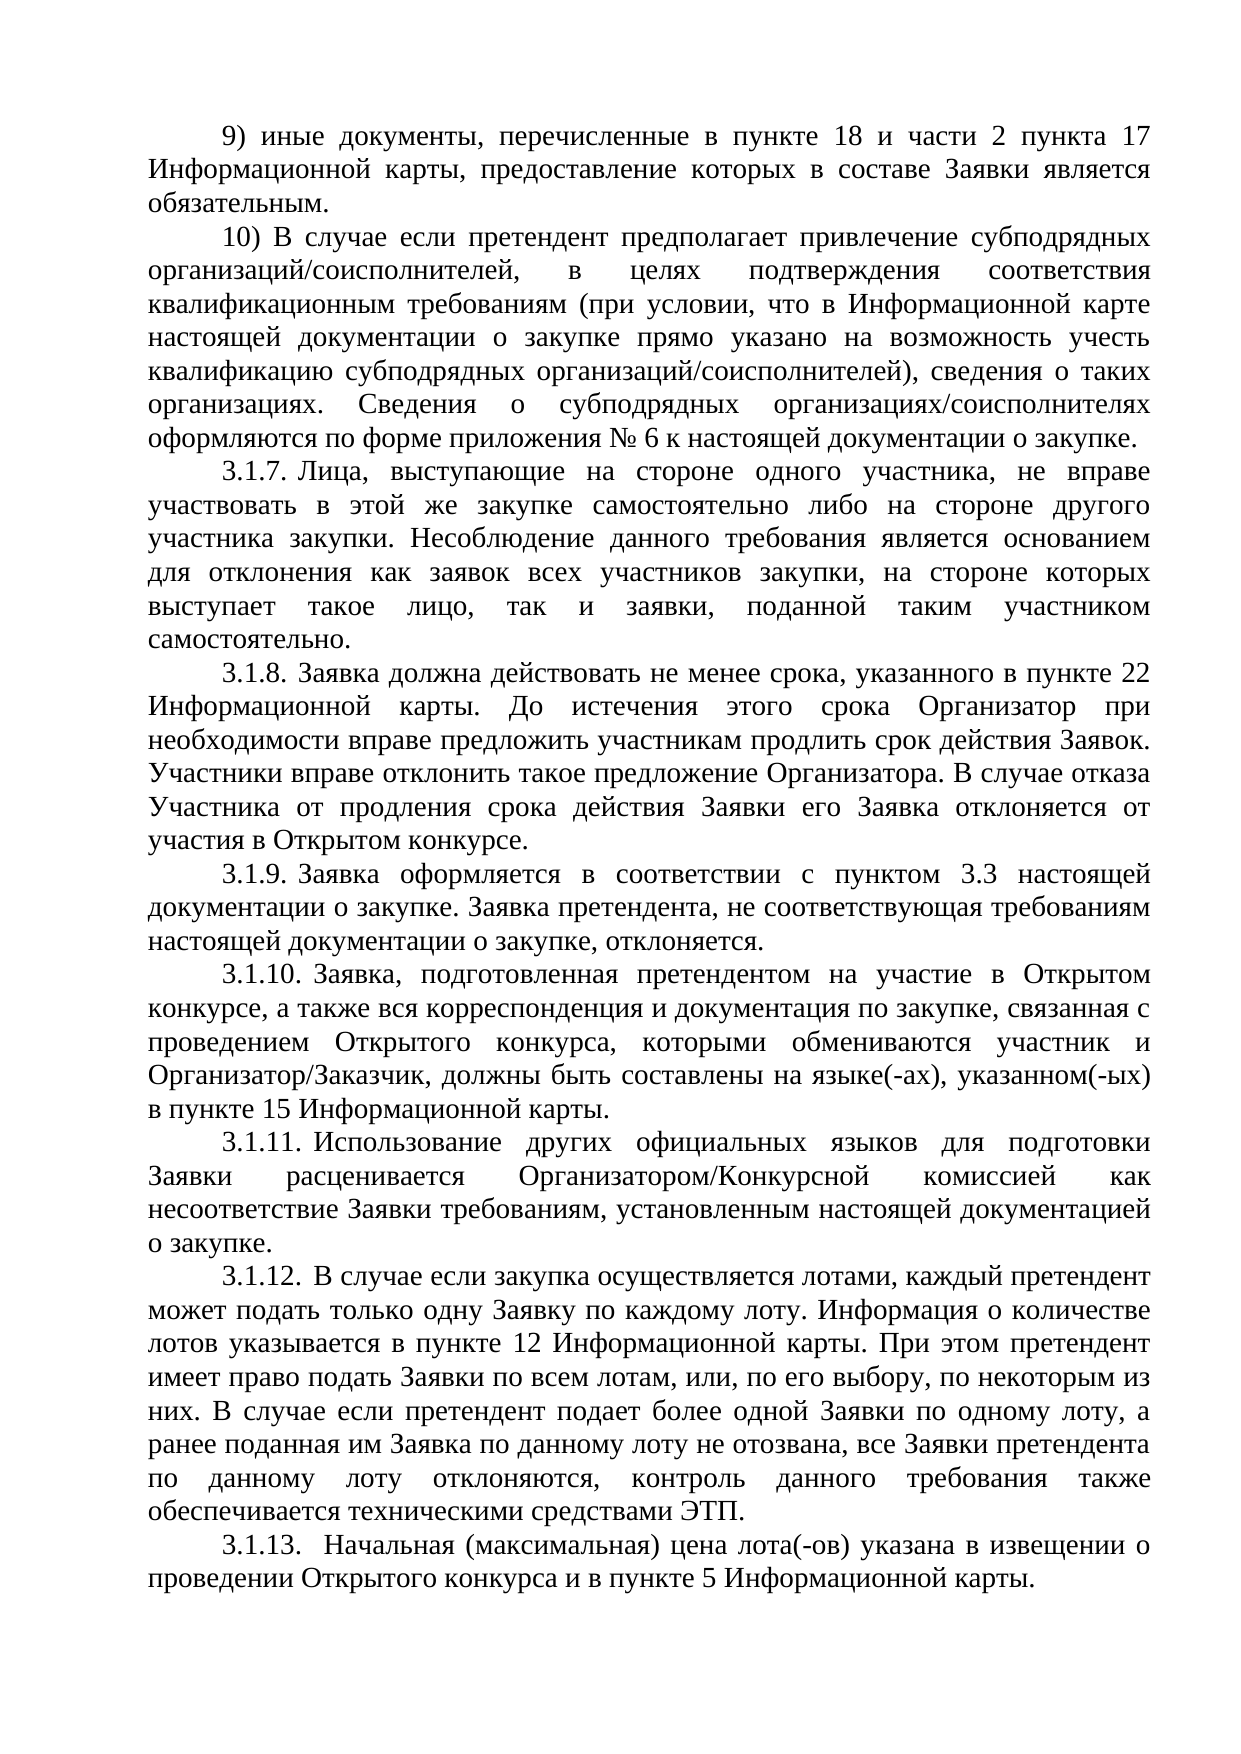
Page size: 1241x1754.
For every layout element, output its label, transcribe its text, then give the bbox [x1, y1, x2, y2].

list Заявка, подготовленная претендентом на участие в Открытом конкурсе, а также вся корреспонденция и документация по закупке, связанная с проведением Открытого конкурса, которыми обмениваются участник и Организатор/Заказчик, должны быть составлены на языке(-ах), указанном(-ых) в пункте 15 Информационной карты. [148, 957, 1152, 1124]
text 10) В случае если претендент предполагает привлечение субподрядных организаций/соисполнителей, в целях подтверждения соответствия квалификационным требованиям (при условии, что в Информационной карте настоящей документации о закупке прямо указано на возможность учесть квалификацию субподрядных организаций/соисполнителей), сведения о таких организациях. Сведения о субподрядных организациях/соисполнителях оформляются по форме приложения № 6 к настоящей документации о закупке. [148, 219, 1152, 453]
text 9) иные документы, перечисленные в пункте 18 и части 2 пункта 17 Информационной карты, предоставление которых в составе Заявки является обязательным. [148, 118, 1152, 219]
list Заявка должна действовать не менее срока, указанного в пункте 22 Информационной карты. До истечения этого срока Организатор при необходимости вправе предложить участникам продлить срок действия Заявок. Участники вправе отклонить такое предложение Организатора. В случае отказа Участника от продления срока действия Заявки его Заявка отклоняется от участия в Открытом конкурсе. [148, 655, 1152, 856]
list Использование других официальных языков для подготовки Заявки расценивается Организатором/Конкурсной комиссией как несоответствие Заявки требованиям, установленным настоящей документацией о закупке. [148, 1124, 1152, 1258]
list Заявка оформляется в соответствии с пунктом 3.3 настоящей документации о закупке. Заявка претендента, не соответствующая требованиям настоящей документации о закупке, отклоняется. [148, 856, 1152, 957]
list В случае если закупка осуществляется лотами, каждый претендент может подать только одну Заявку по каждому лоту. Информация о количестве лотов указывается в пункте 12 Информационной карты. При этом претендент имеет право подать Заявки по всем лотам, или, по его выбору, по некоторым из них. В случае если претендент подает более одной Заявки по одному лоту, а ранее поданная им Заявка по данному лоту не отозвана, все Заявки претендента по данному лоту отклоняются, контроль данного требования также обеспечивается техническими средствами ЭТП. [148, 1258, 1152, 1527]
list Начальная (максимальная) цена лота(-ов) указана в извещении о проведении Открытого конкурса и в пункте 5 Информационной карты. [148, 1527, 1152, 1594]
list Лица, выступающие на стороне одного участника, не вправе участвовать в этой же закупке самостоятельно либо на стороне другого участника закупки. Несоблюдение данного требования является основанием для отклонения как заявок всех участников закупки, на стороне которых выступает такое лицо, так и заявки, поданной таким участником самостоятельно. [148, 453, 1152, 655]
